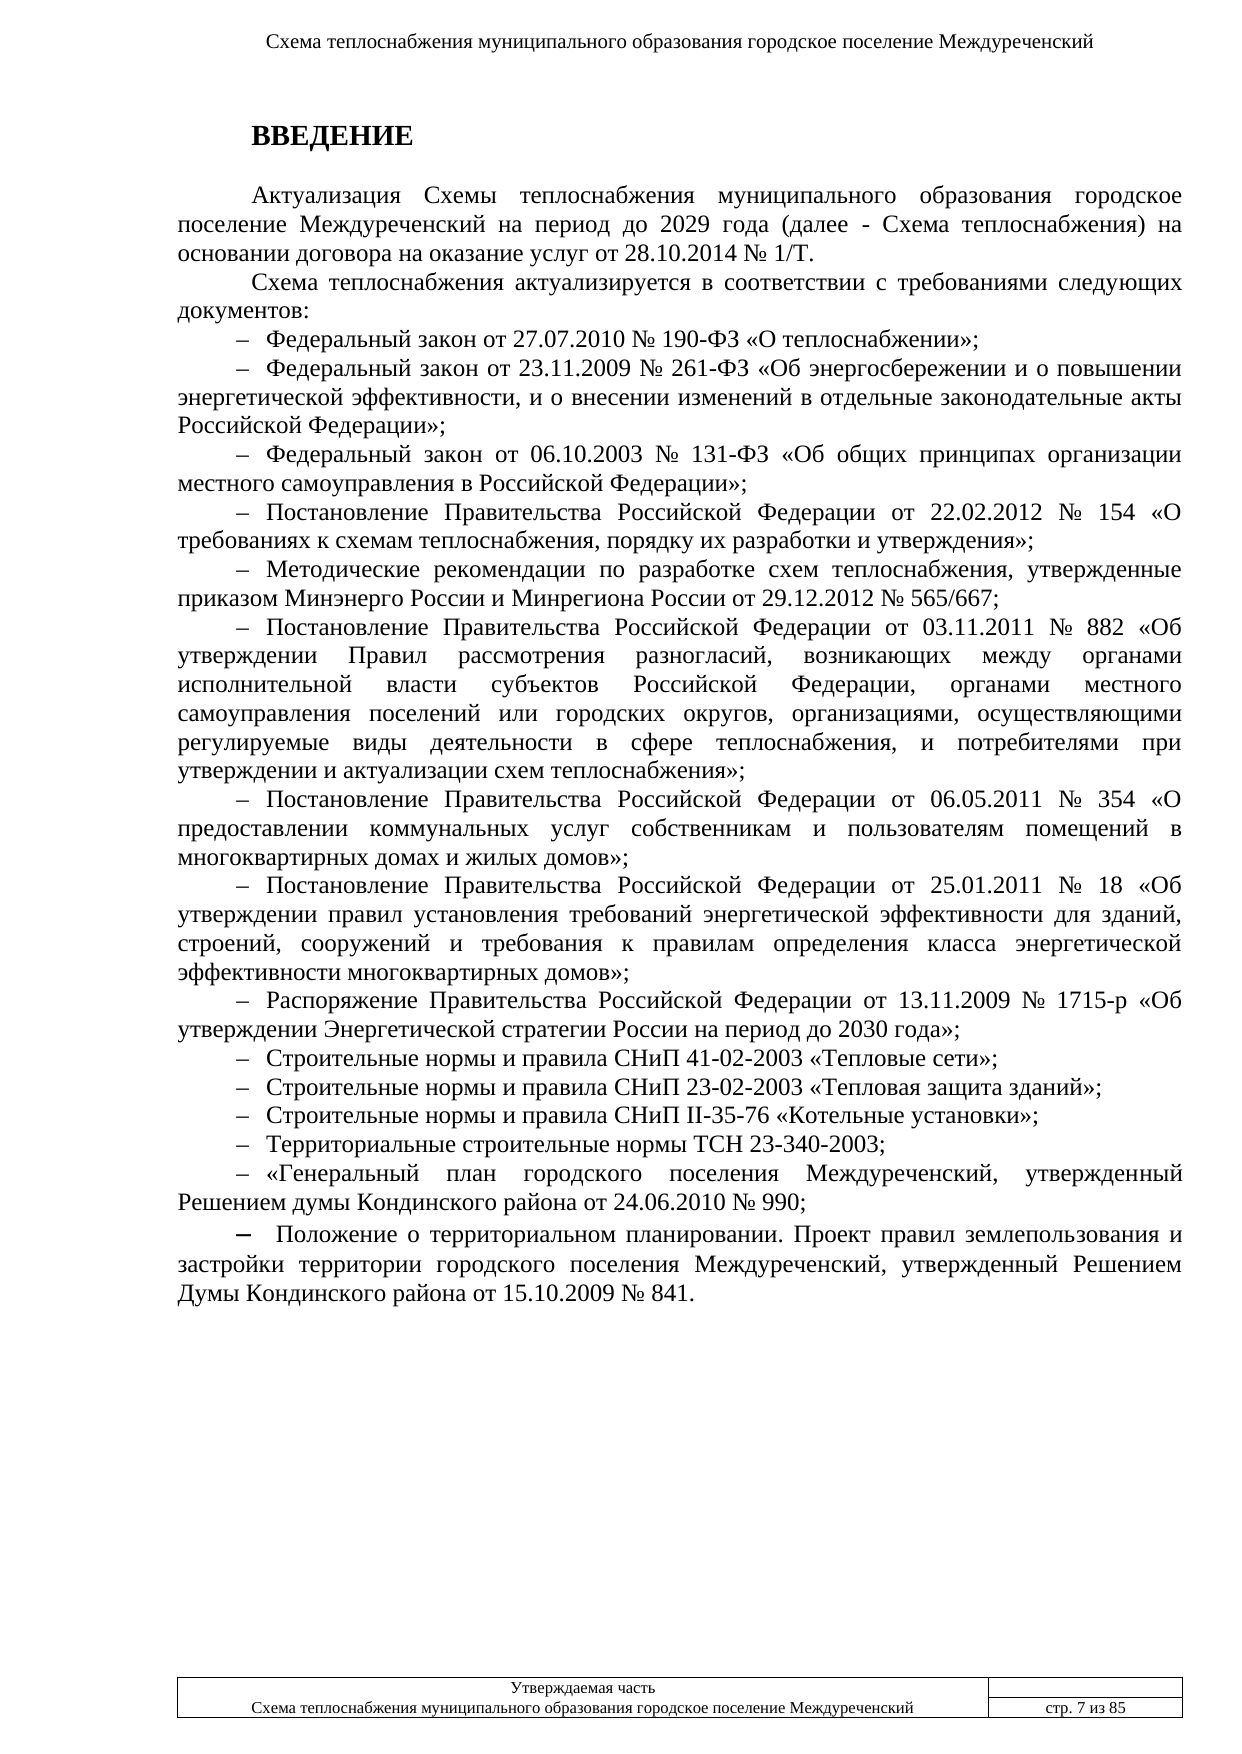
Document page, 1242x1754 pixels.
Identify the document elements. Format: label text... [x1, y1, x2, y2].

list Положение о территориальном планировании. Проект правил землепользования и застройки территории городского поселения Междуреченский, утвержденный Решением Думы Кондинского района от 15.10.2009 № 841. [177, 1215, 1183, 1306]
list Постановление Правительства Российской Федерации от 25.01.2011 № 18 «Об утверждении правил установления требований энергетической эффективности для зданий, строений, сооружений и требования к правилам определения класса энергетической эффективности многоквартирных домов»; [177, 870, 1183, 985]
list Территориальные строительные нормы ТСН 23-340-2003; [177, 1129, 1183, 1158]
list Строительные нормы и правила СНиП 23-02-2003 «Тепловая защита зданий»; [177, 1072, 1183, 1100]
list Методические рекомендации по разработке схем теплоснабжения, утвержденные приказом Минэнерго России и Минрегиона России от 29.12.2012 № 565/667; [177, 554, 1183, 612]
list Распоряжение Правительства Российской Федерации от 13.11.2009 № 1715-р «Об утверждении Энергетической стратегии России на период до 2030 года»; [177, 985, 1183, 1043]
list Федеральный закон от 06.10.2003 № 131-ФЗ «Об общих принципах организации местного самоуправления в Российской Федерации»; [177, 439, 1183, 497]
text Актуализация Схемы теплоснабжения муниципального образования городское поселение Междуреченский на период до 2029 года (далее - Схема теплоснабжения) на основании договора на оказание услуг от 28.10.2014 № 1/Т. [177, 180, 1183, 267]
list Постановление Правительства Российской Федерации от 03.11.2011 № 882 «Об утверждении Правил рассмотрения разногласий, возникающих между органами исполнительной власти субъектов Российской Федерации, органами местного самоуправления поселений или городских округов, организациями, осуществляющими регулируемые виды деятельности в сфере теплоснабжения, и потребителями при утверждении и актуализации схем теплоснабжения»; [177, 612, 1183, 784]
list Федеральный закон от 23.11.2009 № 261-ФЗ «Об энергосбережении и о повышении энергетической эффективности, и о внесении изменений в отдельные законодательные акты Российской Федерации»; [177, 353, 1183, 439]
list Федеральный закон от 27.07.2010 № 190-ФЗ «О теплоснабжении»; [177, 324, 1183, 353]
list Строительные нормы и правила СНиП II-35-76 «Котельные установки»; [177, 1100, 1183, 1129]
list Постановление Правительства Российской Федерации от 06.05.2011 № 354 «О предоставлении коммунальных услуг собственникам и пользователям помещений в многоквартирных домах и жилых домов»; [177, 784, 1183, 870]
list Строительные нормы и правила СНиП 41-02-2003 «Тепловые сети»; [177, 1043, 1183, 1072]
list «Генеральный план городского поселения Междуреченский, утвержденный Решением думы Кондинского района от 24.06.2010 № 990; [177, 1158, 1183, 1215]
text Схема теплоснабжения актуализируется в соответствии с требованиями следующих документов: [177, 267, 1183, 324]
list Постановление Правительства Российской Федерации от 22.02.2012 № 154 «О требованиях к схемам теплоснабжения, порядку их разработки и утверждения»; [177, 497, 1183, 554]
